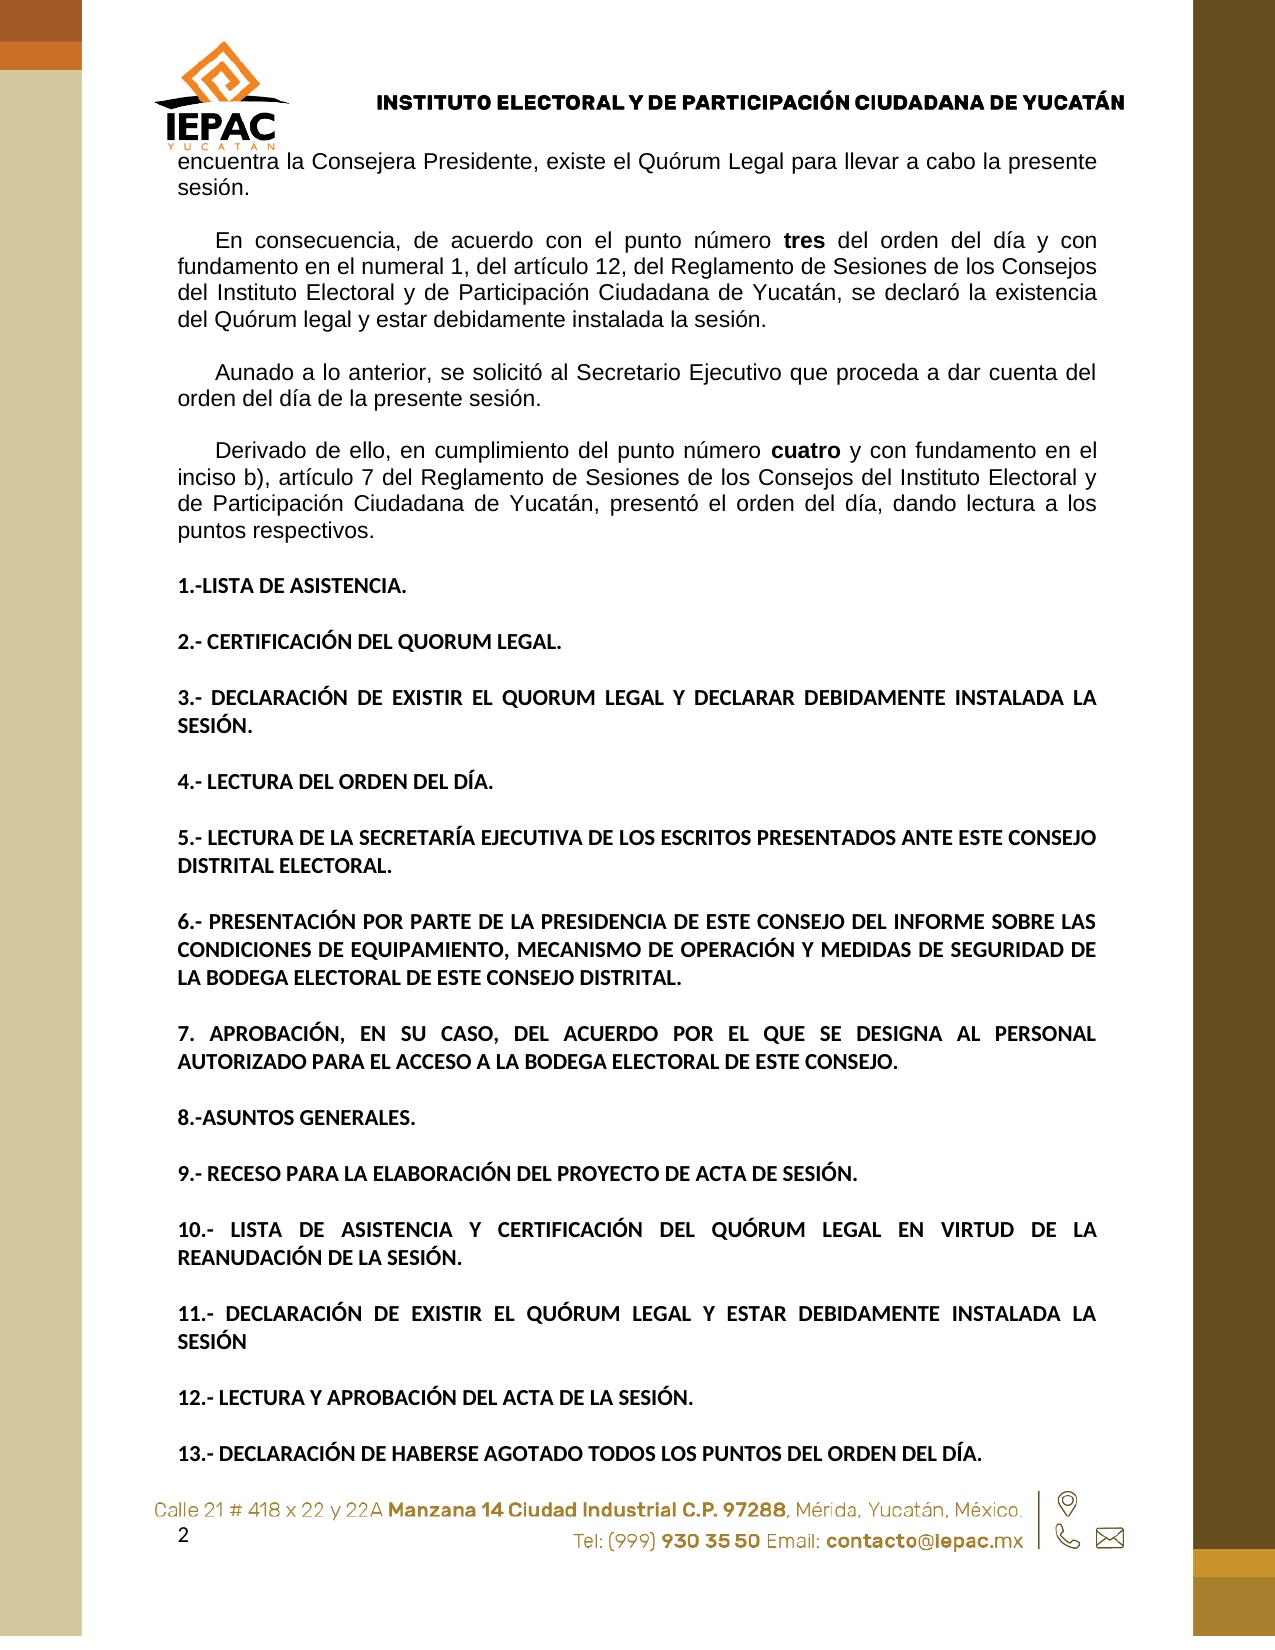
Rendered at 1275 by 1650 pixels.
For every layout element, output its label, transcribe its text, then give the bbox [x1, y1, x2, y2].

text 12.- LECTURA Y APROBACIÓN DEL ACTA DE LA SESIÓN. [177, 1383, 1098, 1412]
text 4.- LECTURA DEL ORDEN DEL DÍA. [177, 767, 1098, 795]
text 8.-ASUNTOS GENERALES. [177, 1103, 1098, 1131]
picture [0, 0, 1275, 1636]
text 5.- LECTURA DE LA SECRETARÍA EJECUTIVA DE LOS ESCRITOS PRESENTADOS ANTE ESTE CONSEJO DISTRITAL ELECTORAL. [177, 823, 1098, 879]
text 11.- DECLARACIÓN DE EXISTIR EL QUÓRUM LEGAL Y ESTAR DEBIDAMENTE INSTALADA LA SESIÓN [177, 1299, 1098, 1356]
text En consecuencia, de acuerdo con el punto número tres del orden del día y con fundamento en el numeral 1, del artículo 12, del Reglamento de Sesiones de los Consejos del Instituto Electoral y de Participación Ciudadana de Yucatán, se declaró la existencia del Quórum legal y estar debidamente instalada la sesión. [177, 227, 1098, 332]
text 10.- LISTA DE ASISTENCIA Y CERTIFICACIÓN DEL QUÓRUM LEGAL EN VIRTUD DE LA REANUDACIÓN DE LA SESIÓN. [177, 1215, 1098, 1271]
text 13.- DECLARACIÓN DE HABERSE AGOTADO TODOS LOS PUNTOS DEL ORDEN DEL DÍA. [177, 1439, 1098, 1468]
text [177, 148, 1098, 200]
text Derivado de ello, en cumplimiento del punto número cuatro y con fundamento en el inciso b), artículo 7 del Reglamento de Sesiones de los Consejos del Instituto Electoral y de Participación Ciudadana de Yucatán, presentó el orden del día, dando lectura a los puntos respectivos. [177, 437, 1098, 543]
text 6.- PRESENTACIÓN POR PARTE DE LA PRESIDENCIA DE ESTE CONSEJO DEL INFORME SOBRE LAS CONDICIONES DE EQUIPAMIENTO, MECANISMO DE OPERACIÓN Y MEDIDAS DE SEGURIDAD DE LA BODEGA ELECTORAL DE ESTE CONSEJO DISTRITAL. [177, 907, 1098, 991]
text 3.- DECLARACIÓN DE EXISTIR EL QUORUM LEGAL Y DECLARAR DEBIDAMENTE INSTALADA LA SESIÓN. [177, 683, 1098, 739]
text 7. APROBACIÓN, EN SU CASO, DEL ACUERDO POR EL QUE SE DESIGNA AL PERSONAL AUTORIZADO PARA EL ACCESO A LA BODEGA ELECTORAL DE ESTE CONSEJO. [177, 1019, 1098, 1075]
text Aunado a lo anterior, se solicitó al Secretario Ejecutivo que proceda a dar cuenta del orden del día de la presente sesión. [177, 358, 1098, 411]
text 1.-LISTA DE ASISTENCIA. [177, 571, 1098, 599]
text 2.- CERTIFICACIÓN DEL QUORUM LEGAL. [177, 627, 1098, 655]
text 9.- RECESO PARA LA ELABORACIÓN DEL PROYECTO DE ACTA DE SESIÓN. [177, 1159, 1098, 1187]
